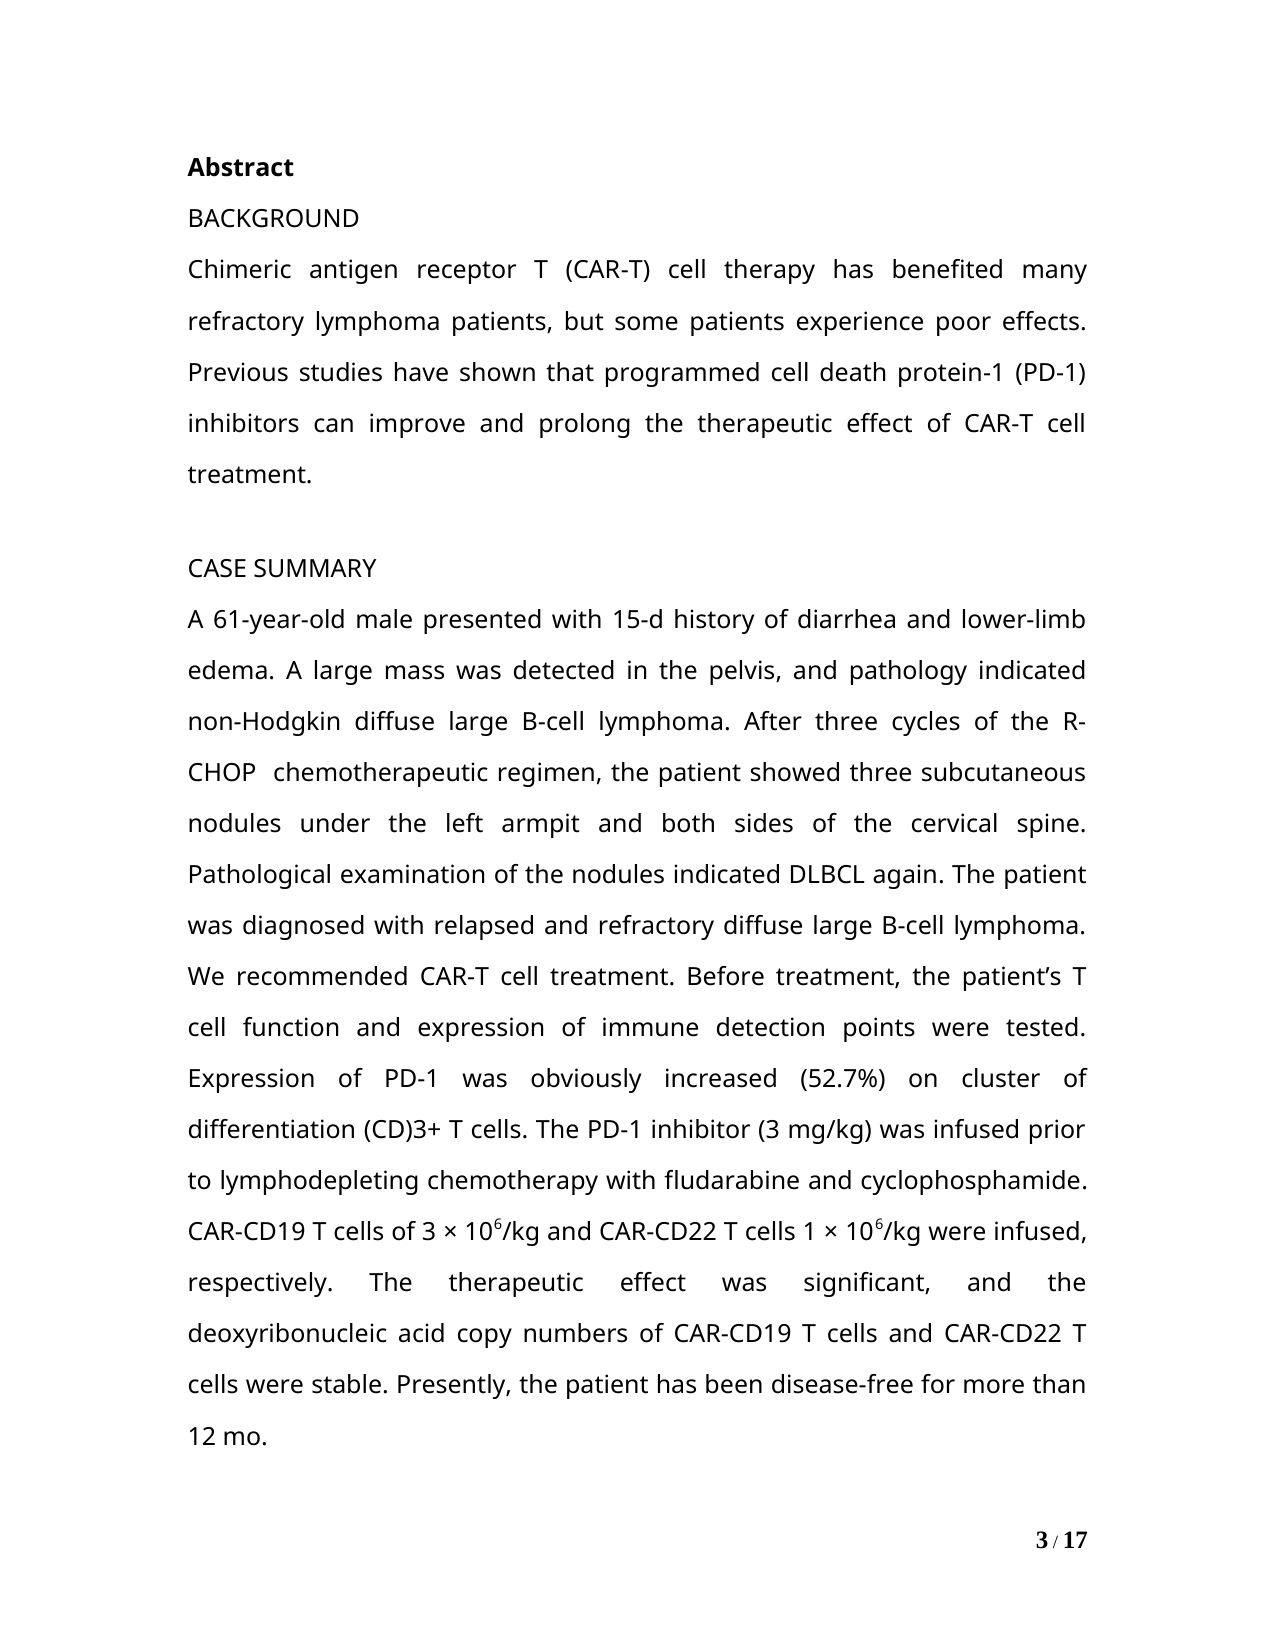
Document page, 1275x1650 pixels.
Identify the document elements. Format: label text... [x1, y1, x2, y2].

text Chimeric antigen receptor T (CAR-T) cell therapy has benefited many refractory lymphoma patients, but some patients experience poor effects. Previous studies have shown that programmed cell death protein-1 (PD-1) inhibitors can improve and prolong the therapeutic effect of CAR-T cell treatment. [187, 252, 1087, 490]
text Abstract [187, 150, 1087, 184]
text A 61-year-old male presented with 15-d history of diarrhea and lower-limb edema. A large mass was detected in the pelvis, and pathology indicated non-Hodgkin diffuse large B-cell lymphoma. After three cycles of the R-CHOP chemotherapeutic regimen, the patient showed three subcutaneous nodules under the left armpit and both sides of the cervical spine. Pathological examination of the nodules indicated DLBCL again. The patient was diagnosed with relapsed and refractory diffuse large B-cell lymphoma. We recommended CAR-T cell treatment. Before treatment, the patient’s T cell function and expression of immune detection points were tested. Expression of PD-1 was obviously increased (52.7%) on cluster of differentiation (CD)3+ T cells. The PD-1 inhibitor (3 mg/kg) was infused prior to lymphodepleting chemotherapy with fludarabine and cyclophosphamide. CAR-CD19 T cells of 3 × 106/kg and CAR-CD22 T cells 1 × 106/kg were infused, respectively. The therapeutic effect was significant, and the deoxyribonucleic acid copy numbers of CAR-CD19 T cells and CAR-CD22 T cells were stable. Presently, the patient has been disease-free for more than 12 mo. [187, 601, 1087, 1452]
text BACKGROUND [187, 201, 1087, 235]
text CASE SUMMARY [187, 550, 1087, 584]
